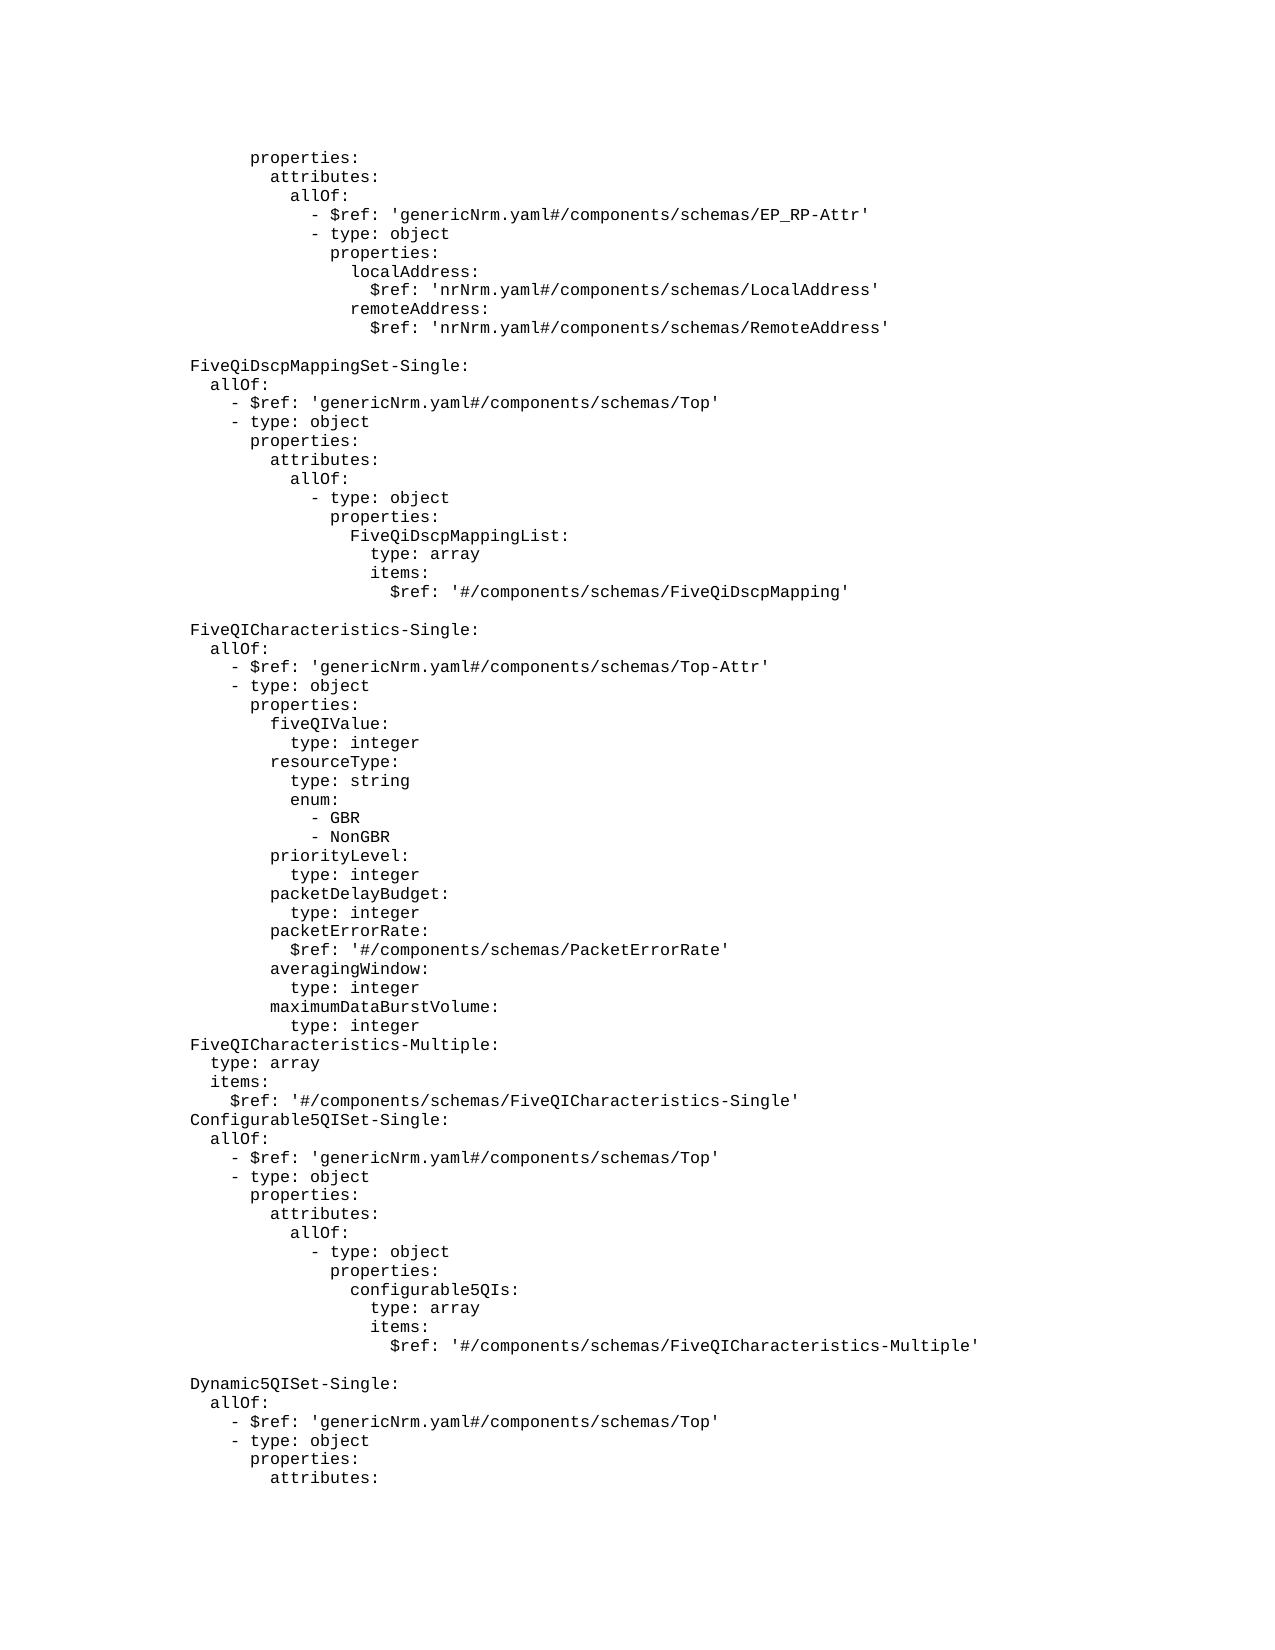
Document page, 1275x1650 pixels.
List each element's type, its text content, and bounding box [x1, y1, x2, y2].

text attributes: [150, 1470, 1125, 1489]
text - type: object [150, 1432, 1125, 1451]
text - type: object [150, 1243, 1125, 1262]
text $ref: '#/components/schemas/FiveQICharacteristics-Single' [150, 1093, 1125, 1112]
text attributes: [150, 452, 1125, 471]
text FiveQICharacteristics-Multiple: [150, 1036, 1125, 1055]
text $ref: 'nrNrm.yaml#/components/schemas/RemoteAddress' [150, 320, 1125, 338]
text attributes: [150, 169, 1125, 188]
text $ref: 'nrNrm.yaml#/components/schemas/LocalAddress' [150, 282, 1125, 301]
text type: integer [150, 1017, 1125, 1036]
text fiveQIValue: [150, 716, 1125, 734]
text properties: [150, 697, 1125, 716]
text - $ref: 'genericNrm.yaml#/components/schemas/Top' [150, 395, 1125, 414]
text allOf: [150, 188, 1125, 207]
text - GBR [150, 810, 1125, 829]
text remoteAddress: [150, 301, 1125, 320]
text allOf: [150, 1394, 1125, 1413]
text items: [150, 1319, 1125, 1338]
text - $ref: 'genericNrm.yaml#/components/schemas/Top-Attr' [150, 659, 1125, 678]
text configurable5QIs: [150, 1281, 1125, 1300]
text - type: object [150, 414, 1125, 433]
text allOf: [150, 1130, 1125, 1149]
text FiveQiDscpMappingList: [150, 527, 1125, 546]
text - $ref: 'genericNrm.yaml#/components/schemas/EP_RP-Attr' [150, 207, 1125, 225]
text - NonGBR [150, 829, 1125, 848]
text resourceType: [150, 753, 1125, 772]
text - type: object [150, 489, 1125, 508]
text type: integer [150, 979, 1125, 998]
text Configurable5QISet-Single: [150, 1112, 1125, 1130]
text allOf: [150, 640, 1125, 659]
text properties: [150, 1262, 1125, 1281]
text allOf: [150, 1225, 1125, 1243]
text - type: object [150, 1168, 1125, 1187]
text $ref: '#/components/schemas/PacketErrorRate' [150, 942, 1125, 961]
text properties: [150, 508, 1125, 527]
text attributes: [150, 1206, 1125, 1225]
text type: integer [150, 734, 1125, 753]
text type: array [150, 546, 1125, 565]
text - type: object [150, 225, 1125, 244]
text items: [150, 565, 1125, 584]
text allOf: [150, 376, 1125, 395]
text packetDelayBudget: [150, 885, 1125, 904]
text priorityLevel: [150, 848, 1125, 866]
text FiveQiDscpMappingSet-Single: [150, 357, 1125, 376]
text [150, 1338, 1125, 1357]
text items: [150, 1074, 1125, 1093]
text properties: [150, 244, 1125, 263]
text type: integer [150, 866, 1125, 885]
text properties: [150, 1451, 1125, 1470]
text Dynamic5QISet-Single: [150, 1376, 1125, 1394]
text packetErrorRate: [150, 923, 1125, 942]
text allOf: [150, 471, 1125, 489]
text FiveQICharacteristics-Single: [150, 621, 1125, 640]
text localAddress: [150, 263, 1125, 282]
text enum: [150, 791, 1125, 810]
text type: integer [150, 904, 1125, 923]
text type: string [150, 772, 1125, 791]
text type: array [150, 1055, 1125, 1074]
text - $ref: 'genericNrm.yaml#/components/schemas/Top' [150, 1149, 1125, 1168]
text averagingWindow: [150, 961, 1125, 979]
text properties: [150, 433, 1125, 452]
text properties: [150, 150, 1125, 169]
text maximumDataBurstVolume: [150, 998, 1125, 1017]
text - $ref: 'genericNrm.yaml#/components/schemas/Top' [150, 1413, 1125, 1432]
text - type: object [150, 678, 1125, 697]
text type: array [150, 1300, 1125, 1319]
text properties: [150, 1187, 1125, 1206]
text $ref: '#/components/schemas/FiveQiDscpMapping' [150, 584, 1125, 602]
